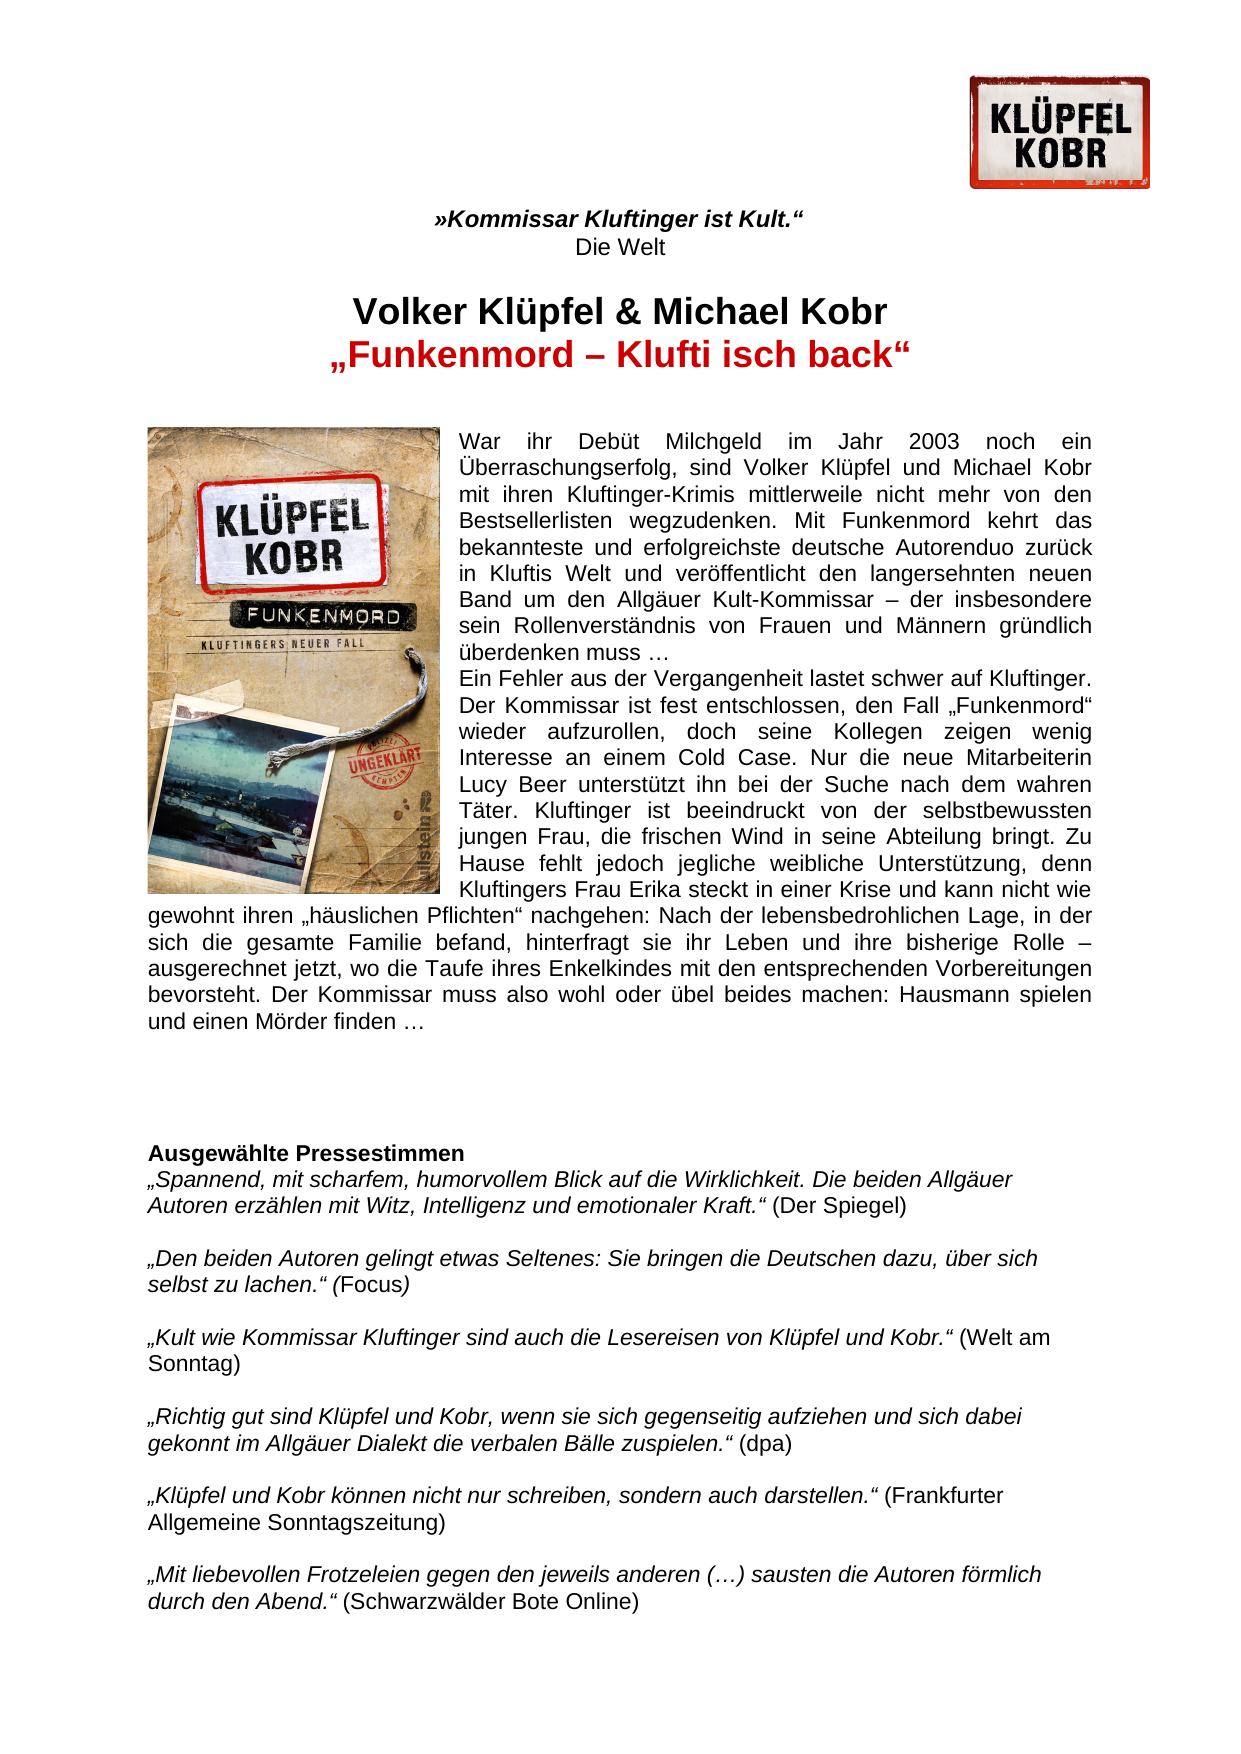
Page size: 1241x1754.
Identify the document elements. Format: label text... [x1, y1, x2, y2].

text War ihr Debüt Milchgeld im Jahr 2003 noch ein Überraschungserfolg, sind Volker Klüpfel und Michael Kobr mit ihren Kluftinger-Krimis mittlerweile nicht mehr von den Bestsellerlisten wegzudenken. Mit Funkenmord kehrt das bekannteste und erfolgreichste deutsche Autorenduo zurück in Kluftis Welt und veröffentlicht den langersehnten neuen Band um den Allgäuer Kult-Kommissar – der insbesondere sein Rollenverständnis von Frauen und Männern gründlich überdenken muss … [440, 428, 1093, 665]
text „Funkenmord – Klufti isch back“ [148, 332, 1093, 375]
text Volker Klüpfel & Michael Kobr [148, 289, 1093, 332]
text Die Welt [148, 233, 1093, 260]
text „Richtig gut sind Klüpfel und Kobr, wenn sie sich gegenseitig aufziehen und sich dabei gekonnt im Allgäuer Dialekt die verbalen Bälle zuspielen.“ (dpa) [148, 1403, 1093, 1456]
text Ein Fehler aus der Vergangenheit lastet schwer auf Kluftinger. Der Kommissar ist fest entschlossen, den Fall „Funkenmord“ wieder aufzurollen, doch seine Kollegen zeigen wenig Interesse an einem Cold Case. Nur die neue Mitarbeiterin Lucy Beer unterstützt ihn bei der Suche nach dem wahren Täter. Kluftinger ist beeindruckt von der selbstbewussten jungen Frau, die frischen Wind in seine Abteilung bringt. Zu Hause fehlt jedoch jegliche weibliche Unterstützung, denn Kluftingers Frau Erika steckt in einer Krise und kann nicht wie gewohnt ihren „häuslichen Pflichten“ nachgehen: Nach der lebensbedrohlichen Lage, in der sich die gesamte Familie befand, hinterfragt sie ihr Leben und ihre bisherige Rolle – ausgerechnet jetzt, wo die Taufe ihres Enkelkindes mit den entsprechenden Vorbereitungen bevorsteht. Der Kommissar muss also wohl oder übel beides machen: Hausmann spielen und einen Mörder finden … [148, 665, 1093, 1034]
text „Spannend, mit scharfem, humorvollem Blick auf die Wirklichkeit. Die beiden Allgäuer Autoren erzählen mit Witz, Intelligenz und emotionaler Kraft.“ (Der Spiegel) [148, 1166, 1093, 1219]
text „Mit liebevollen Frotzeleien gegen den jeweils anderen (…) sausten die Autoren förmlich durch den Abend.“ (Schwarzwälder Bote Online) [148, 1561, 1093, 1614]
text „Den beiden Autoren gelingt etwas Seltenes: Sie bringen die Deutschen dazu, über sich selbst zu lachen.“ (Focus) [148, 1245, 1093, 1298]
text Ausgewählte Pressestimmen [148, 1139, 1093, 1166]
text „Klüpfel und Kobr können nicht nur schreiben, sondern auch darstellen.“ (Frankfurter Allgemeine Sonntagszeitung) [148, 1482, 1093, 1535]
picture [968, 75, 1150, 188]
text „Kult wie Kommissar Kluftinger sind auch die Lesereisen von Klüpfel und Kobr.“ (Welt am Sonntag) [148, 1324, 1093, 1377]
picture [147, 427, 440, 894]
text »Kommissar Kluftinger ist Kult.“ [148, 205, 1093, 233]
